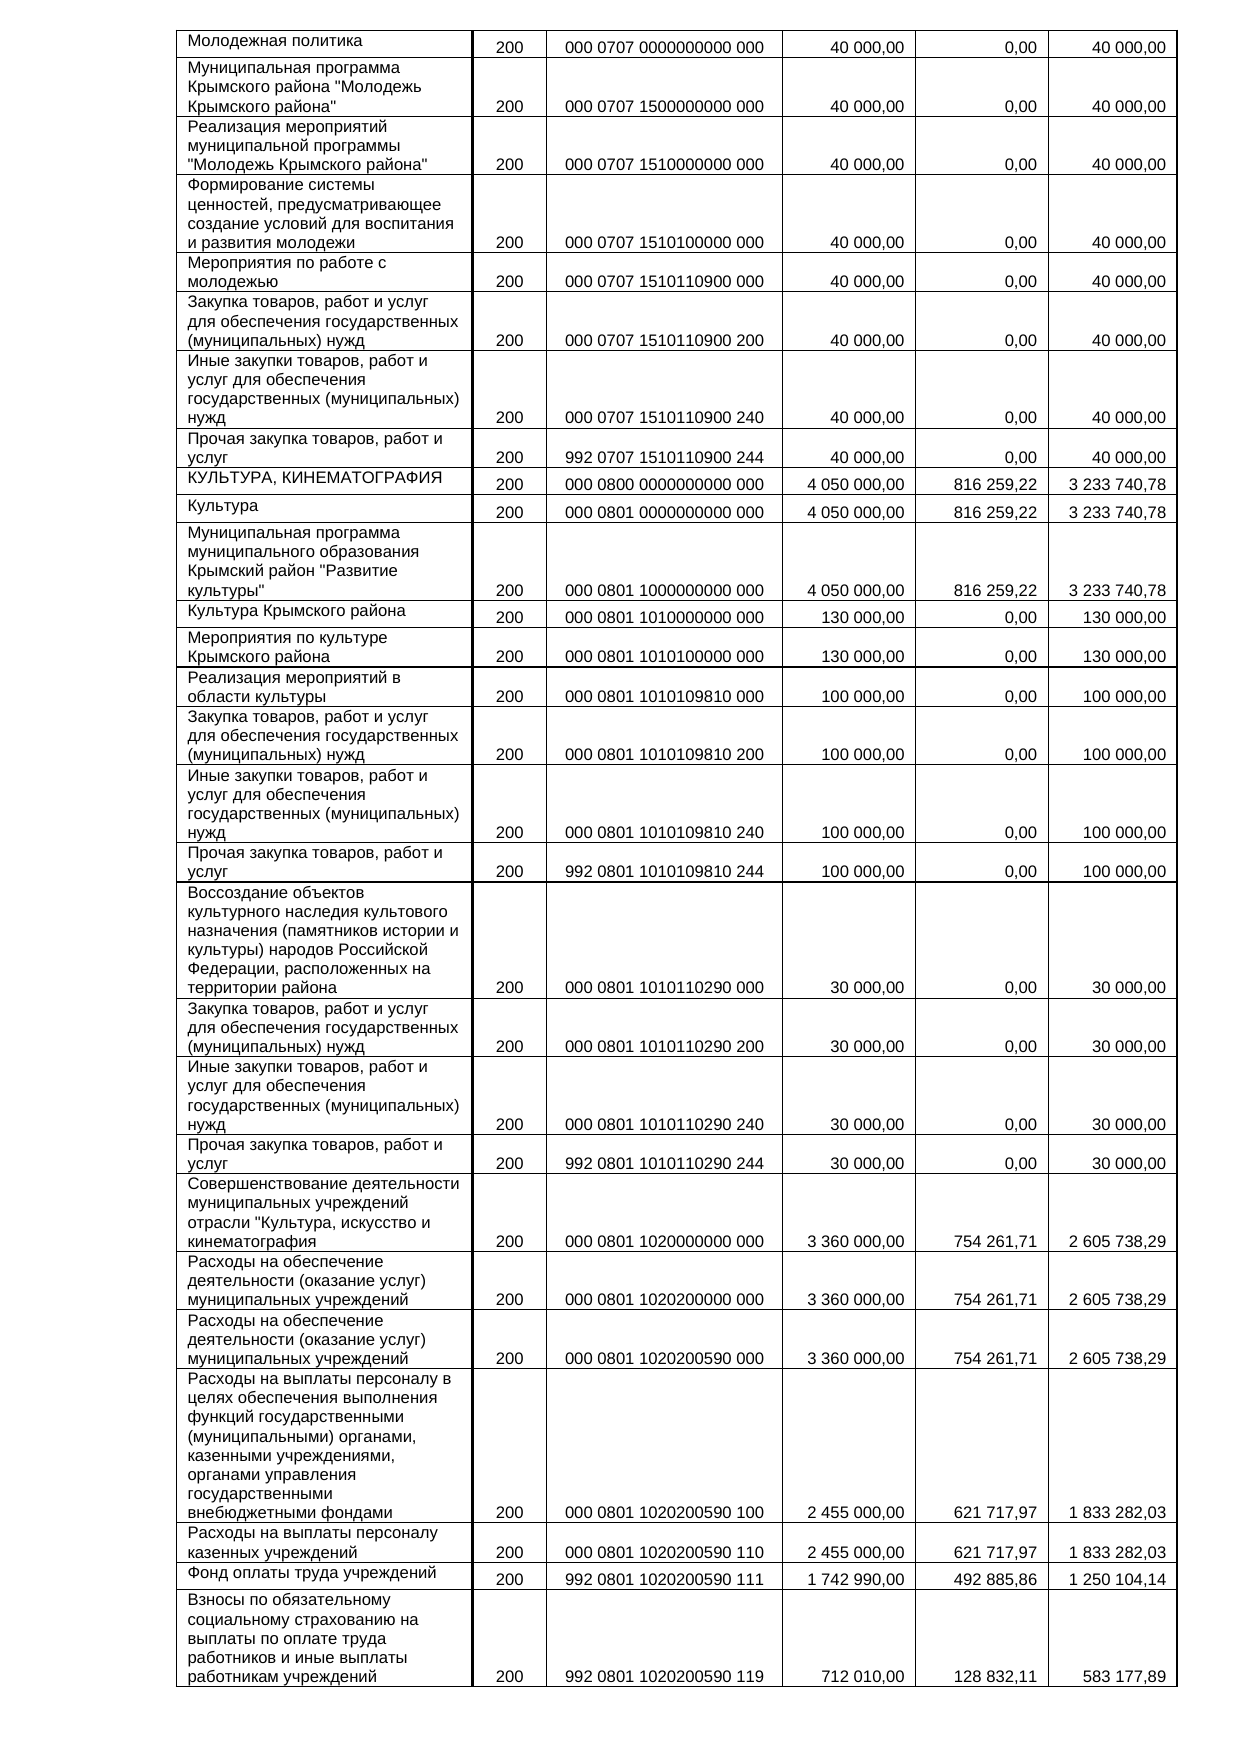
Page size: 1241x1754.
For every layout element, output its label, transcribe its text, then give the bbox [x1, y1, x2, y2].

table_cell 130 000,00 [1049, 601, 1176, 627]
table_cell 100 000,00 [783, 843, 915, 881]
table_cell 000 0801 0000000000 000 [547, 495, 782, 522]
table_cell 000 0707 1500000000 000 [547, 58, 782, 116]
table_cell 200 [474, 1174, 546, 1251]
table_cell 40 000,00 [1049, 31, 1176, 57]
table_cell 200 [474, 1135, 546, 1173]
table_cell Культура [177, 495, 471, 522]
table_cell 621 717,97 [916, 1523, 1048, 1562]
table_cell 40 000,00 [1049, 58, 1176, 116]
table_cell 000 0707 1510110900 000 [547, 253, 782, 291]
table_cell 0,00 [916, 351, 1048, 427]
table_cell 000 0801 1000000000 000 [547, 523, 782, 599]
table_cell 754 261,71 [916, 1252, 1048, 1309]
table_cell 40 000,00 [1049, 253, 1176, 291]
table_cell 200 [474, 1563, 546, 1589]
table_cell 0,00 [916, 601, 1048, 627]
table_cell 40 000,00 [783, 175, 915, 252]
table_cell 100 000,00 [783, 765, 915, 842]
table_cell 200 [474, 117, 546, 174]
table_cell 100 000,00 [1049, 707, 1176, 764]
table_cell 200 [474, 58, 546, 116]
table_cell 200 [474, 495, 546, 522]
table_cell 000 0707 1510110900 200 [547, 292, 782, 350]
table_cell 200 [474, 1252, 546, 1309]
table_cell Формирование системы ценностей, предусматривающее создание условий для воспитания и развития молодежи [177, 175, 471, 252]
table_cell 992 0801 1020200590 119 [547, 1590, 782, 1686]
table_cell Реализация мероприятий муниципальной программы "Молодежь Крымского района" [177, 117, 471, 174]
table_cell 100 000,00 [1049, 765, 1176, 842]
table_cell 100 000,00 [1049, 843, 1176, 881]
table_cell 30 000,00 [783, 1057, 915, 1134]
table_cell 200 [474, 843, 546, 881]
table_cell Мероприятия по работе с молодежью [177, 253, 471, 291]
table_cell 0,00 [916, 999, 1048, 1056]
table_cell 0,00 [916, 1135, 1048, 1173]
table_cell Иные закупки товаров, работ и услуг для обеспечения государственных (муниципальных) нужд [177, 765, 471, 842]
table_cell 200 [474, 31, 546, 57]
table_cell 0,00 [916, 292, 1048, 350]
table_cell 0,00 [916, 628, 1048, 666]
table_cell Прочая закупка товаров, работ и услуг [177, 1135, 471, 1173]
table_cell 40 000,00 [783, 58, 915, 116]
table_cell 128 832,11 [916, 1590, 1048, 1686]
table_cell Расходы на обеспечение деятельности (оказание услуг) муниципальных учреждений [177, 1310, 471, 1368]
table_cell 000 0801 1010110290 240 [547, 1057, 782, 1134]
table_cell 40 000,00 [783, 117, 915, 174]
table_cell 754 261,71 [916, 1174, 1048, 1251]
table_cell 40 000,00 [1049, 351, 1176, 427]
table_cell Совершенствование деятельности муниципальных учреждений отрасли "Культура, искусство и кинематография [177, 1174, 471, 1251]
table_cell 200 [474, 175, 546, 252]
table_cell Воссоздание объектов культурного наследия культового назначения (памятников истории и культуры) народов Российской Федерации, расположенных на территории района [177, 883, 471, 997]
table_cell 816 259,22 [916, 495, 1048, 522]
table_cell 40 000,00 [1049, 292, 1176, 350]
table_cell 992 0801 1020200590 111 [547, 1563, 782, 1589]
table_cell 40 000,00 [783, 31, 915, 57]
table_cell Фонд оплаты труда учреждений [177, 1563, 471, 1589]
table_cell Молодежная политика [177, 31, 471, 57]
table_cell 000 0801 1020200590 100 [547, 1369, 782, 1522]
table_cell 30 000,00 [1049, 1135, 1176, 1173]
table_cell 200 [474, 1523, 546, 1562]
table_cell Расходы на обеспечение деятельности (оказание услуг) муниципальных учреждений [177, 1252, 471, 1309]
table_cell 000 0801 1010109810 200 [547, 707, 782, 764]
table_cell 0,00 [916, 707, 1048, 764]
table_cell 40 000,00 [783, 429, 915, 467]
table_cell 492 885,86 [916, 1563, 1048, 1589]
table_cell 000 0801 1010110290 200 [547, 999, 782, 1056]
table_cell Прочая закупка товаров, работ и услуг [177, 429, 471, 467]
table_cell 40 000,00 [783, 253, 915, 291]
table_cell 40 000,00 [1049, 117, 1176, 174]
table_cell 100 000,00 [783, 668, 915, 706]
table_cell 1 250 104,14 [1049, 1563, 1176, 1589]
table_cell 0,00 [916, 175, 1048, 252]
table_cell Закупка товаров, работ и услуг для обеспечения государственных (муниципальных) нужд [177, 707, 471, 764]
table_cell 1 833 282,03 [1049, 1369, 1176, 1522]
table_cell 200 [474, 1369, 546, 1522]
table_cell 2 455 000,00 [783, 1369, 915, 1522]
table_cell 3 360 000,00 [783, 1252, 915, 1309]
table_cell 000 0801 1010109810 000 [547, 668, 782, 706]
table_cell 0,00 [916, 117, 1048, 174]
table_cell КУЛЬТУРА, КИНЕМАТОГРАФИЯ [177, 468, 471, 494]
table_cell Закупка товаров, работ и услуг для обеспечения государственных (муниципальных) нужд [177, 999, 471, 1056]
table_cell 0,00 [916, 253, 1048, 291]
table_cell Муниципальная программа муниципального образования Крымский район "Развитие культуры" [177, 523, 471, 599]
table_cell 200 [474, 601, 546, 627]
table_cell 0,00 [916, 31, 1048, 57]
table_cell 200 [474, 292, 546, 350]
table_cell 583 177,89 [1049, 1590, 1176, 1686]
table_cell 992 0801 1010110290 244 [547, 1135, 782, 1173]
table_cell 30 000,00 [783, 1135, 915, 1173]
table_cell 000 0801 1020200590 000 [547, 1310, 782, 1368]
table_cell 200 [474, 999, 546, 1056]
table_cell 130 000,00 [1049, 628, 1176, 666]
table_cell Муниципальная программа Крымского района "Молодежь Крымского района" [177, 58, 471, 116]
table_cell 30 000,00 [783, 883, 915, 997]
table_cell 000 0801 1020000000 000 [547, 1174, 782, 1251]
table_cell 3 360 000,00 [783, 1310, 915, 1368]
table_cell 992 0707 1510110900 244 [547, 429, 782, 467]
table_cell 4 050 000,00 [783, 523, 915, 599]
table_cell 100 000,00 [783, 707, 915, 764]
table_cell 992 0801 1010109810 244 [547, 843, 782, 881]
table_cell 30 000,00 [1049, 1057, 1176, 1134]
table_cell 200 [474, 523, 546, 599]
table_cell Расходы на выплаты персоналу казенных учреждений [177, 1523, 471, 1562]
table_cell 200 [474, 765, 546, 842]
table_cell 2 455 000,00 [783, 1523, 915, 1562]
table_cell 000 0707 1510110900 240 [547, 351, 782, 427]
table_cell 200 [474, 883, 546, 997]
table_cell Взносы по обязательному социальному страхованию на выплаты по оплате труда работников и иные выплаты работникам учреждений [177, 1590, 471, 1686]
table_cell 000 0801 1010000000 000 [547, 601, 782, 627]
table_cell 0,00 [916, 58, 1048, 116]
table_cell 200 [474, 707, 546, 764]
table_cell 712 010,00 [783, 1590, 915, 1686]
table_cell 1 742 990,00 [783, 1563, 915, 1589]
table_cell 200 [474, 468, 546, 494]
table_cell Мероприятия по культуре Крымского района [177, 628, 471, 666]
table_cell 3 233 740,78 [1049, 468, 1176, 494]
table_cell 000 0707 1510100000 000 [547, 175, 782, 252]
table_cell 200 [474, 253, 546, 291]
table_cell 40 000,00 [1049, 175, 1176, 252]
table_cell 2 605 738,29 [1049, 1252, 1176, 1309]
table_cell 1 833 282,03 [1049, 1523, 1176, 1562]
table_cell 000 0800 0000000000 000 [547, 468, 782, 494]
table_cell 3 360 000,00 [783, 1174, 915, 1251]
table_cell 0,00 [916, 1057, 1048, 1134]
table_cell 0,00 [916, 765, 1048, 842]
table_cell 200 [474, 1057, 546, 1134]
table_cell 816 259,22 [916, 468, 1048, 494]
table_cell 2 605 738,29 [1049, 1174, 1176, 1251]
table_cell 30 000,00 [783, 999, 915, 1056]
table_cell 100 000,00 [1049, 668, 1176, 706]
table_cell 200 [474, 628, 546, 666]
table_cell 3 233 740,78 [1049, 495, 1176, 522]
table_cell 200 [474, 429, 546, 467]
table_cell Прочая закупка товаров, работ и услуг [177, 843, 471, 881]
table_cell 0,00 [916, 883, 1048, 997]
table_cell 000 0801 1020200590 110 [547, 1523, 782, 1562]
table_cell Закупка товаров, работ и услуг для обеспечения государственных (муниципальных) нужд [177, 292, 471, 350]
table_cell 200 [474, 1310, 546, 1368]
table_cell 4 050 000,00 [783, 495, 915, 522]
table_cell 3 233 740,78 [1049, 523, 1176, 599]
table_cell 40 000,00 [1049, 429, 1176, 467]
table_cell 40 000,00 [783, 292, 915, 350]
table_cell Реализация мероприятий в области культуры [177, 668, 471, 706]
table_cell 4 050 000,00 [783, 468, 915, 494]
table_cell 000 0707 0000000000 000 [547, 31, 782, 57]
table_cell 200 [474, 1590, 546, 1686]
table_cell Иные закупки товаров, работ и услуг для обеспечения государственных (муниципальных) нужд [177, 351, 471, 427]
table_cell 40 000,00 [783, 351, 915, 427]
table_cell 754 261,71 [916, 1310, 1048, 1368]
table_cell 200 [474, 668, 546, 706]
table_cell 000 0707 1510000000 000 [547, 117, 782, 174]
table_cell 621 717,97 [916, 1369, 1048, 1522]
table_cell 000 0801 1010110290 000 [547, 883, 782, 997]
table_cell 0,00 [916, 429, 1048, 467]
table_cell 130 000,00 [783, 601, 915, 627]
table_cell 2 605 738,29 [1049, 1310, 1176, 1368]
table_cell 0,00 [916, 668, 1048, 706]
table_cell Культура Крымского района [177, 601, 471, 627]
table_cell 200 [474, 351, 546, 427]
table_cell 000 0801 1020200000 000 [547, 1252, 782, 1309]
table_cell 130 000,00 [783, 628, 915, 666]
table_cell 816 259,22 [916, 523, 1048, 599]
table_cell 000 0801 1010100000 000 [547, 628, 782, 666]
table_cell Иные закупки товаров, работ и услуг для обеспечения государственных (муниципальных) нужд [177, 1057, 471, 1134]
table_cell 30 000,00 [1049, 999, 1176, 1056]
table_cell 0,00 [916, 843, 1048, 881]
table_cell 30 000,00 [1049, 883, 1176, 997]
table_cell 000 0801 1010109810 240 [547, 765, 782, 842]
